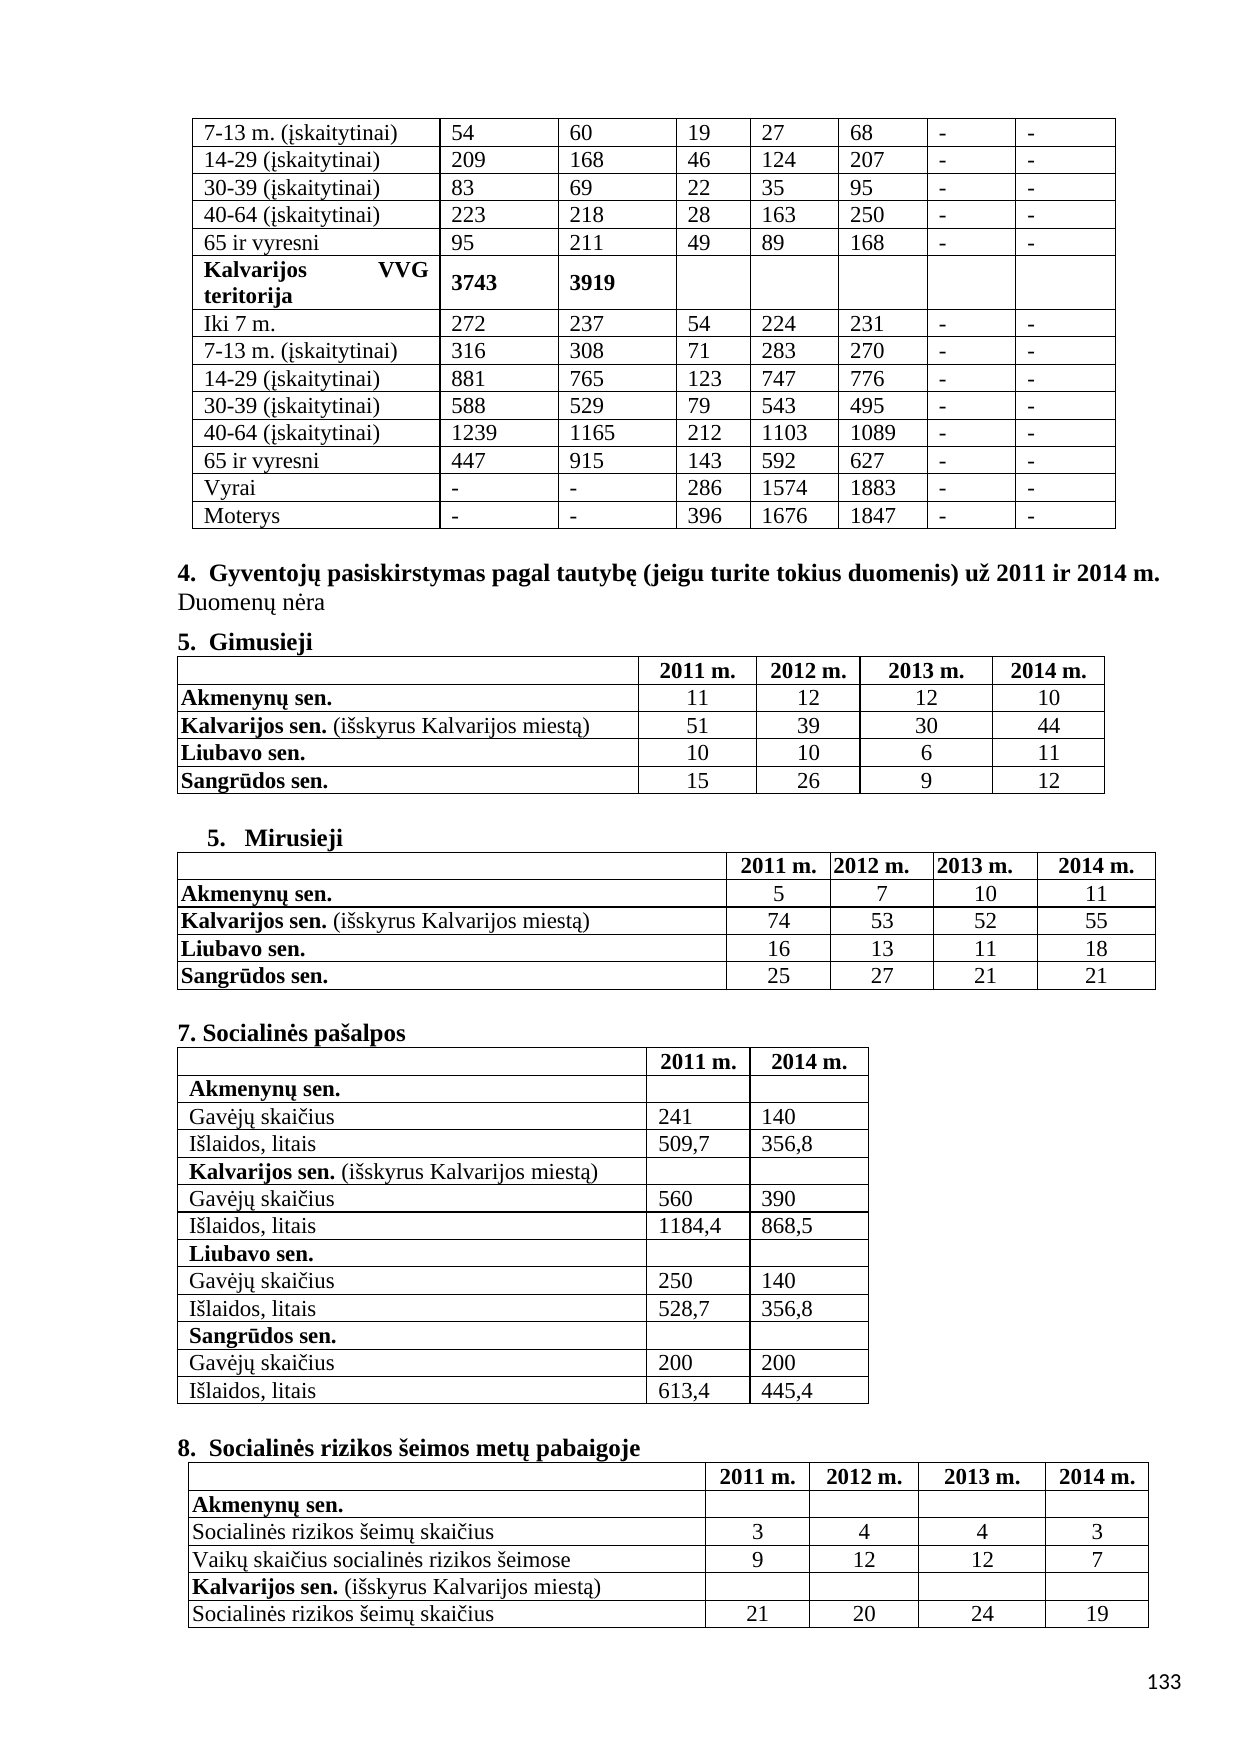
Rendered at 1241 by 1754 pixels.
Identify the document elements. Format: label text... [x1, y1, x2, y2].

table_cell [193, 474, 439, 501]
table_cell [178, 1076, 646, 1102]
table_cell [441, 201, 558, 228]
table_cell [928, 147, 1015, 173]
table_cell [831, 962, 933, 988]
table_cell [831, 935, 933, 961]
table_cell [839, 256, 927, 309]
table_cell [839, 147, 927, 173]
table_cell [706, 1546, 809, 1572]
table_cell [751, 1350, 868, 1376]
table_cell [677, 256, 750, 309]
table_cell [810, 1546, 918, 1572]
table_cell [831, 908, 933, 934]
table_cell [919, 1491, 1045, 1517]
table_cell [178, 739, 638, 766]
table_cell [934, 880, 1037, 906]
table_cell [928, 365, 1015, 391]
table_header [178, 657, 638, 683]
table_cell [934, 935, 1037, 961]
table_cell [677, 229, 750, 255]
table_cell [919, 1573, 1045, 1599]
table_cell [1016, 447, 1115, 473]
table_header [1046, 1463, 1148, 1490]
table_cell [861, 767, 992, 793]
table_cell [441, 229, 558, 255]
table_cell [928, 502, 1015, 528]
text Duomenų nėra [177, 587, 1181, 615]
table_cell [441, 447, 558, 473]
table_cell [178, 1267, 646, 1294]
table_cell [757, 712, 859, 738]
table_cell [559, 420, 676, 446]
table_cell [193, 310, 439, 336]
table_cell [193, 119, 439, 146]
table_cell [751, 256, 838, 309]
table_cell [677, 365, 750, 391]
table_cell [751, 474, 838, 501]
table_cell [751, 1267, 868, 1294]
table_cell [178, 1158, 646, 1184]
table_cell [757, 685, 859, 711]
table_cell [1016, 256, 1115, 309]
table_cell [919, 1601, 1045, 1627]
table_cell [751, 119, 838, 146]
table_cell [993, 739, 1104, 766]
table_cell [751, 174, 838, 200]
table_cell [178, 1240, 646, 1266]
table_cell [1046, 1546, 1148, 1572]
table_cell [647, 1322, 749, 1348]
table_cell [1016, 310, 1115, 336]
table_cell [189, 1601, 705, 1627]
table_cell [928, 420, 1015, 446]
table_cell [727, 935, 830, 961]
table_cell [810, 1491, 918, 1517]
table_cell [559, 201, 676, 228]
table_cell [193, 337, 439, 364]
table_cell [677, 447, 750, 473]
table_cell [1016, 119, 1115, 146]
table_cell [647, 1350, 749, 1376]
text 4. Gyventojų pasiskirstymas pagal tautybę (jeigu turite tokius duomenis) už 2011 ir 2014 m. [177, 558, 1181, 587]
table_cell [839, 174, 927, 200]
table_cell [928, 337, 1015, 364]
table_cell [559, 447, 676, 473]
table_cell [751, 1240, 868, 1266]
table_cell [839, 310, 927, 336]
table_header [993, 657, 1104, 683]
text 5. Gimusieji [177, 627, 1181, 656]
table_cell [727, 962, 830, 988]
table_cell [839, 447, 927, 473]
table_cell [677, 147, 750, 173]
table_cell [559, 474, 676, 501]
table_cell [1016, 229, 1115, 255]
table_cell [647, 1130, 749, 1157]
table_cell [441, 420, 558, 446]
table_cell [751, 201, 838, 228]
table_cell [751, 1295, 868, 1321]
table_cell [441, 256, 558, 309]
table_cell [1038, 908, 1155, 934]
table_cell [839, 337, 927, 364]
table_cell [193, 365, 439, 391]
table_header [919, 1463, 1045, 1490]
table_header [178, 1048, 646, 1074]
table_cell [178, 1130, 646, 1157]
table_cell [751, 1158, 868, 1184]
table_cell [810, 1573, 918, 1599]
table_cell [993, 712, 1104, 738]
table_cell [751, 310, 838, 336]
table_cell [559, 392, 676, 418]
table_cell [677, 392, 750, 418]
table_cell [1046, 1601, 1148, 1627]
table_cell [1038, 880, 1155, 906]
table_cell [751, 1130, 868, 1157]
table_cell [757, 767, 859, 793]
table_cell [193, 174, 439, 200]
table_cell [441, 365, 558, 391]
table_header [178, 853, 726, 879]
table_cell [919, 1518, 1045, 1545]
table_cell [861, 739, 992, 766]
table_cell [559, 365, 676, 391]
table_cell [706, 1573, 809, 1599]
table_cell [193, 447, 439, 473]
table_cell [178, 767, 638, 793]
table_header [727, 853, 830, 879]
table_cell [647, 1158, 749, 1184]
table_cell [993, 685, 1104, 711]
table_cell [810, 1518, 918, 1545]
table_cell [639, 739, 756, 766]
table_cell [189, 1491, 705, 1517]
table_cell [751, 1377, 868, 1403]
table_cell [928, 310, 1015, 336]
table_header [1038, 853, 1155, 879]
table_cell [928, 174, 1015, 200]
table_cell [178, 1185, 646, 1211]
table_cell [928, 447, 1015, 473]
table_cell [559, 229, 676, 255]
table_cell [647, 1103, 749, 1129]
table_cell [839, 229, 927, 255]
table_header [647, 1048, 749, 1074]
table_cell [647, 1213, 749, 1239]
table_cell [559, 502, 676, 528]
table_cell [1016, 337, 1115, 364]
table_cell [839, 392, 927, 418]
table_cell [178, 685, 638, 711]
text 7. Socialinės pašalpos [177, 1018, 1181, 1047]
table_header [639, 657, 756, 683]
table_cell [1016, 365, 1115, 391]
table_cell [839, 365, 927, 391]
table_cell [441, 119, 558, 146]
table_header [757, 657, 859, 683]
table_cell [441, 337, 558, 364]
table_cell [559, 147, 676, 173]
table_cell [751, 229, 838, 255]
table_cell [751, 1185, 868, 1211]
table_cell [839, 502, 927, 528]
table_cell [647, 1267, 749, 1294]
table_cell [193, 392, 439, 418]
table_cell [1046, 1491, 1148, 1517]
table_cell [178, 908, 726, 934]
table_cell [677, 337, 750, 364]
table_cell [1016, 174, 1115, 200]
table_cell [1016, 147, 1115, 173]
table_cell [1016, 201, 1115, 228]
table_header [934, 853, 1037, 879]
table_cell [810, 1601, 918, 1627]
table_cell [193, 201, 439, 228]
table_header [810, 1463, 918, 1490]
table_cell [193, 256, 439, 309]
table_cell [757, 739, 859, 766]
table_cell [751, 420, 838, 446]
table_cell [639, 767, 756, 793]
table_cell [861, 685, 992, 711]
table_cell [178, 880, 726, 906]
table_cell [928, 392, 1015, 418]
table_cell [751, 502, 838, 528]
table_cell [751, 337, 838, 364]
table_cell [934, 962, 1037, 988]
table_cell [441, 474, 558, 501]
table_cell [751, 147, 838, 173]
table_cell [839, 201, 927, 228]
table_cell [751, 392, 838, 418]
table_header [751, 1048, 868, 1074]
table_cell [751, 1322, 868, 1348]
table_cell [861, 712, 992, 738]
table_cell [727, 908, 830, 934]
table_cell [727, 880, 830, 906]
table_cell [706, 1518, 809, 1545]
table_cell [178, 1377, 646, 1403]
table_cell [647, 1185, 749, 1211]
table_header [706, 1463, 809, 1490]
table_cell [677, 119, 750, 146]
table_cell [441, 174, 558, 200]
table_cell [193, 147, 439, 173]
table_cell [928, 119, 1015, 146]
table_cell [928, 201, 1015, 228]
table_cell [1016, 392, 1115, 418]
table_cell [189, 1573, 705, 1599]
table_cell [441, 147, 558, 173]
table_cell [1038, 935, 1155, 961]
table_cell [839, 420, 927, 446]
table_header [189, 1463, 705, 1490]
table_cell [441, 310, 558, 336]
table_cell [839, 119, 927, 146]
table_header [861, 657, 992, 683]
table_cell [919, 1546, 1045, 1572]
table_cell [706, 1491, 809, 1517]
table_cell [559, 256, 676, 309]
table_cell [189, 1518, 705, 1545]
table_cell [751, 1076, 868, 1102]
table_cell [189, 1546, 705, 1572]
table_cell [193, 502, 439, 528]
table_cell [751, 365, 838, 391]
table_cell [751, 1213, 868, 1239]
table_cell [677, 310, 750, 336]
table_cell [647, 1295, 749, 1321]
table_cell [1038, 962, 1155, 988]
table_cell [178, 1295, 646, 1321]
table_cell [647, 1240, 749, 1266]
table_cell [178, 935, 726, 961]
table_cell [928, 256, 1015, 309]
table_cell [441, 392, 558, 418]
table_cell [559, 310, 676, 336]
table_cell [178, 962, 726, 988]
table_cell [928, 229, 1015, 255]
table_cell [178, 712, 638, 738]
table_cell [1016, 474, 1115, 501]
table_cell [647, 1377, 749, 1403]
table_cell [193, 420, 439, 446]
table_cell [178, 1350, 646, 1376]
list Mirusieji [207, 823, 1181, 852]
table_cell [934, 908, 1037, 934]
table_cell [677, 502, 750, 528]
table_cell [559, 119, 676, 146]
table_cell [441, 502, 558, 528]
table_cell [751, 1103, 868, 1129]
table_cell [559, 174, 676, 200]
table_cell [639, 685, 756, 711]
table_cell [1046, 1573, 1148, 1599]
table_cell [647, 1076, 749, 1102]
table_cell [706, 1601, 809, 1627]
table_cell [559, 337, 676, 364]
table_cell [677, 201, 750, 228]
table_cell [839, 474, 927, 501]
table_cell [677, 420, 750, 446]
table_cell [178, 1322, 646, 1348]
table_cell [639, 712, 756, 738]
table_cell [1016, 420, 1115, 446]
text 8. Socialinės rizikos šeimos metų pabaigoje [177, 1433, 1181, 1462]
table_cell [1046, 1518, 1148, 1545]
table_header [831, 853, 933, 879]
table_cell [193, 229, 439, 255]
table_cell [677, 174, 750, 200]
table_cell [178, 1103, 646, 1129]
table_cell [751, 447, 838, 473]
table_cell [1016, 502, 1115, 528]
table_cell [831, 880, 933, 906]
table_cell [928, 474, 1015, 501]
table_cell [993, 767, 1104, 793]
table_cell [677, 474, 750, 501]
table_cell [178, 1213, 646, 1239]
